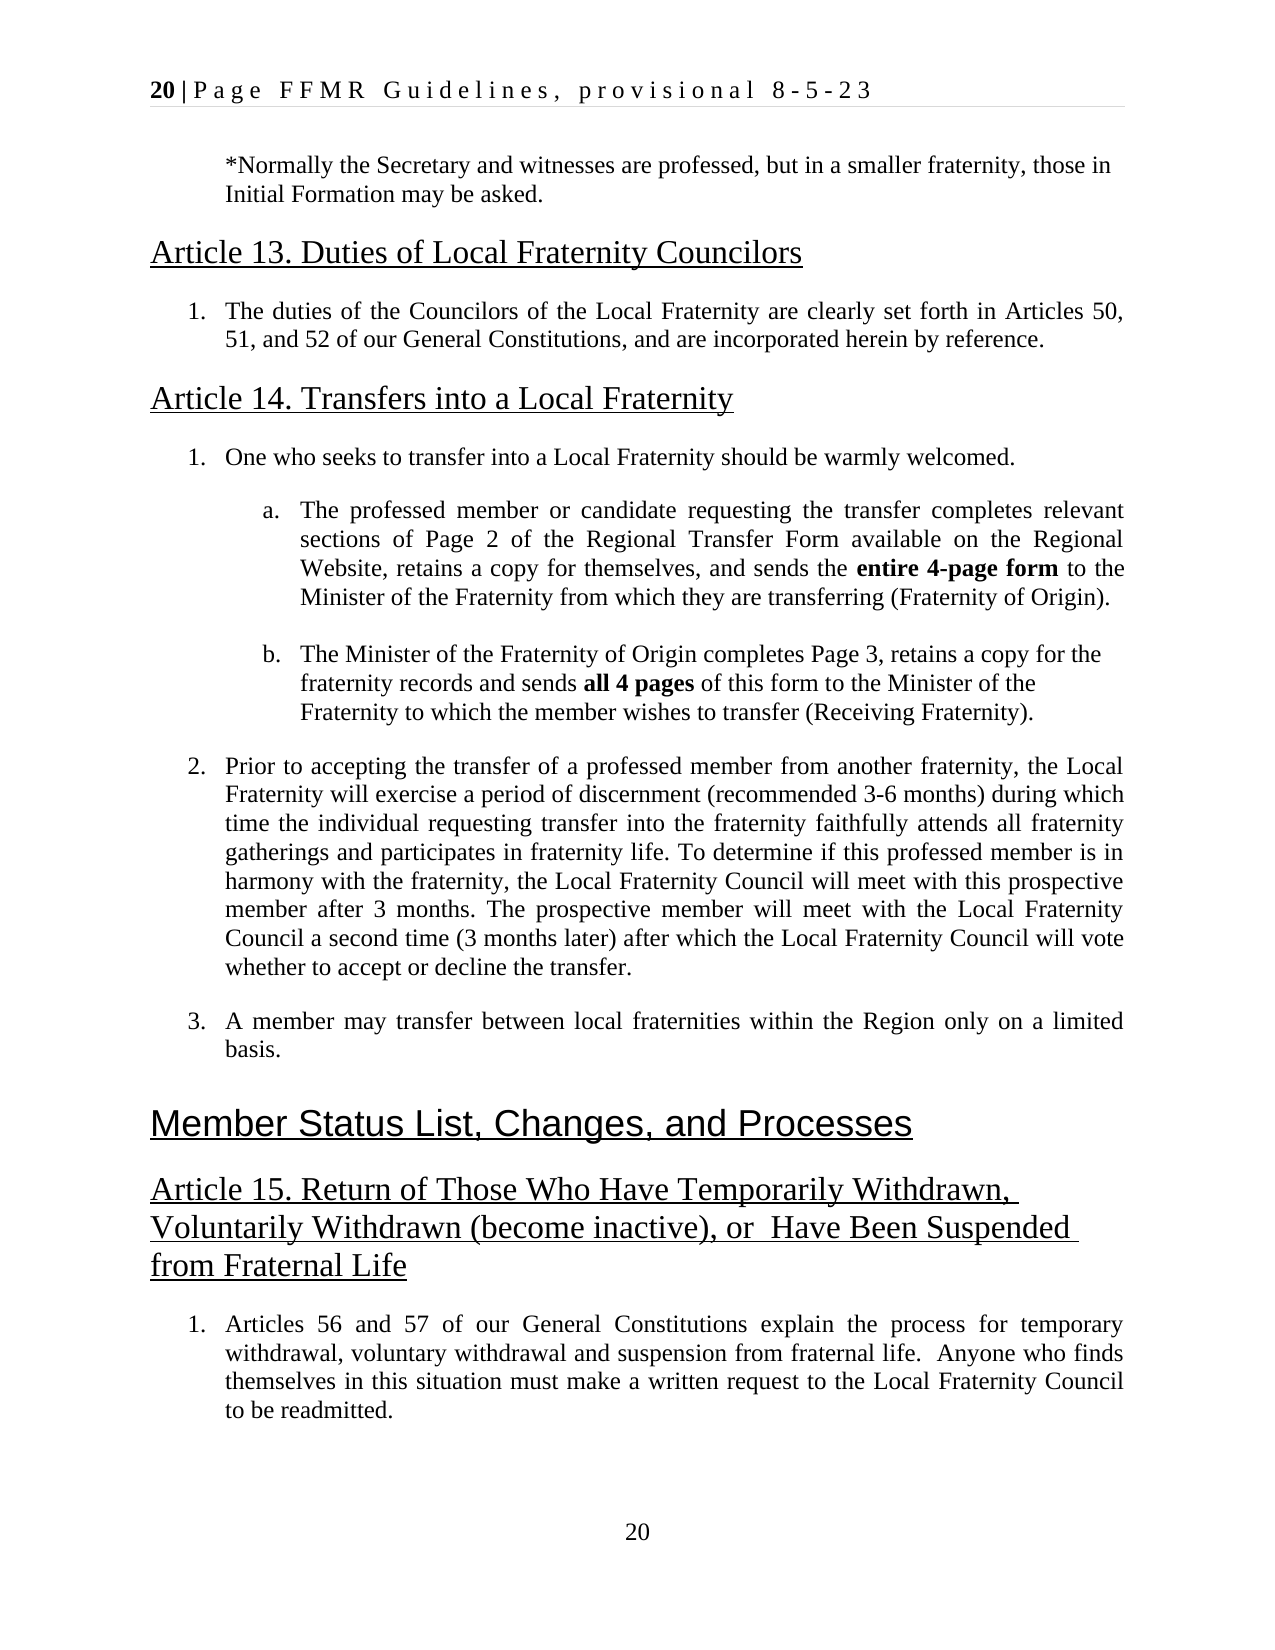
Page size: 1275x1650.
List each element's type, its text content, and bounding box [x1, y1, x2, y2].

list Articles 56 and 57 of our General Constitutions explain the process for temporary withdrawal, voluntary withdrawal and suspension from fraternal life. Anyone who finds themselves in this situation must make a written request to the Local Fraternity Council to be readmitted. [187, 1309, 1125, 1424]
subtitle Member Status List, Changes, and Processes [150, 1101, 1125, 1144]
list The Minister of the Fraternity of Origin completes Page 3, retains a copy for the fraternity records and sends all 4 pages of this form to the Minister of the Fraternity to which the member wishes to transfer (Receiving Fraternity). [262, 639, 1125, 726]
list Prior to accepting the transfer of a professed member from another fraternity, the Local Fraternity will exercise a period of discernment (recommended 3-6 months) during which time the individual requesting transfer into the fraternity faithfully attends all fraternity gatherings and participates in fraternity life. To determine if this professed member is in harmony with the fraternity, the Local Fraternity Council will meet with this prospective member after 3 months. The prospective member will meet with the Local Fraternity Council a second time (3 months later) after which the Local Fraternity Council will vote whether to accept or decline the transfer. [187, 751, 1125, 981]
subtitle Article 14. Transfers into a Local Fraternity [150, 378, 1125, 417]
list The duties of the Councilors of the Local Fraternity are clearly set forth in Articles 50, 51, and 52 of our General Constitutions, and are incorporated herein by reference. [187, 296, 1125, 353]
list The professed member or candidate requesting the transfer completes relevant sections of Page 2 of the Regional Transfer Form available on the Regional Website, retains a copy for themselves, and sends the entire 4-page form to the Minister of the Fraternity from which they are transferring (Fraternity of Origin). [262, 495, 1125, 610]
text *Normally the Secretary and witnesses are professed, but in a smaller fraternity, those in Initial Formation may be asked. [225, 150, 1125, 207]
subtitle Article 15. Return of Those Who Have Temporarily Withdrawn, Voluntarily Withdrawn (become inactive), or Have Been Suspended from Fraternal Life [150, 1169, 1125, 1284]
list A member may transfer between local fraternities within the Region only on a limited basis. [187, 1006, 1125, 1063]
subtitle Article 13. Duties of Local Fraternity Councilors [150, 232, 1125, 271]
list One who seeks to transfer into a Local Fraternity should be warmly welcomed. [187, 442, 1125, 470]
